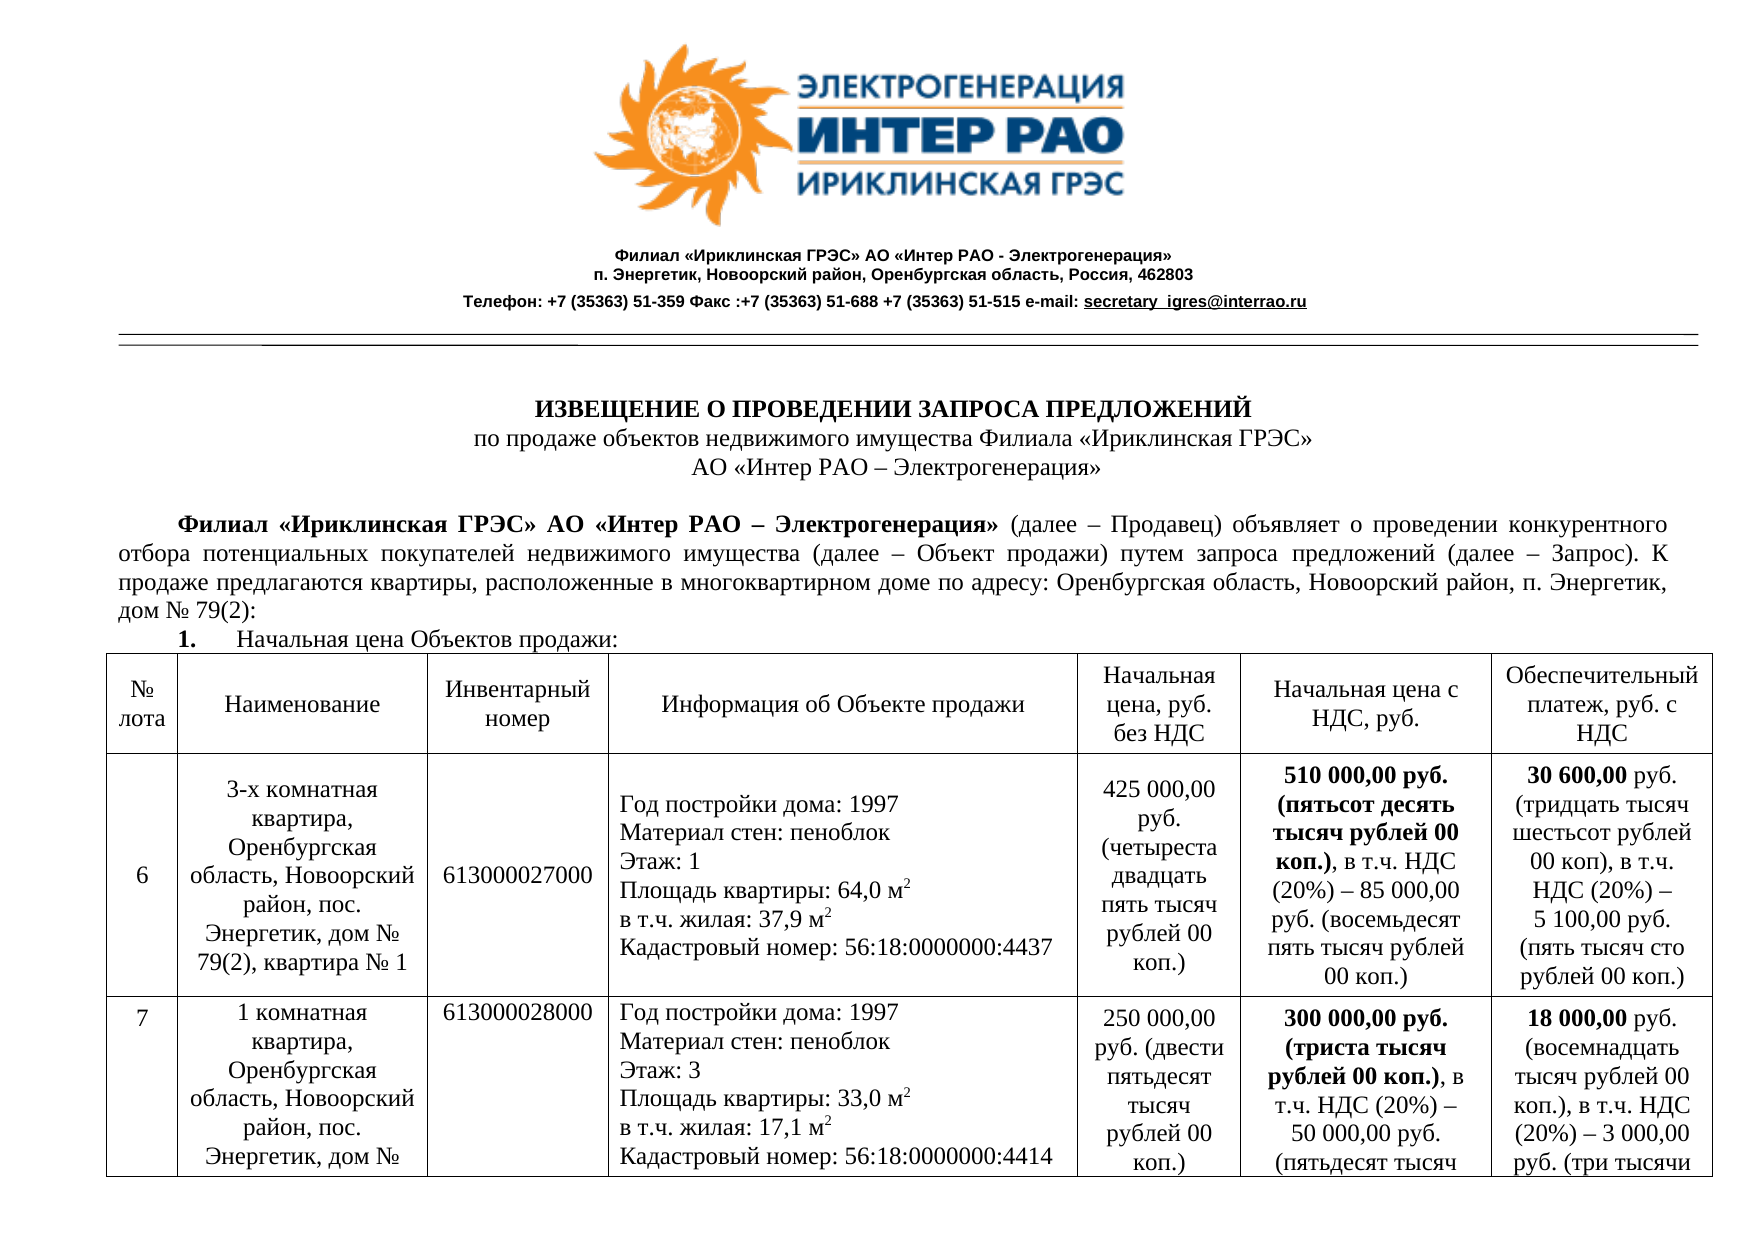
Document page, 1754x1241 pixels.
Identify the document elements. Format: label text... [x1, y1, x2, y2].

table_cell 7 [107, 997, 177, 1176]
text АО «Интер РАО – Электрогенерация» [118, 452, 1668, 480]
text п. Энергетик, Новоорский район, Оренбургская область, Россия, 462803 [118, 265, 1668, 284]
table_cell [1492, 997, 1712, 1176]
table_cell 6 [107, 754, 177, 996]
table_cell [1241, 997, 1491, 1176]
table_header Наименование [178, 654, 427, 753]
table_cell 510 000,00 руб. (пятьсот десять тысяч рублей 00 коп.), в т.ч. НДС (20%) – 85 000,00 руб. (восемьдесят пять тысяч рублей 00 коп.) [1241, 754, 1491, 996]
table_header Инвентарный номер [428, 654, 608, 753]
table_cell 3-х комнатная квартира, Оренбургская область, Новоорский район, пос. Энергетик, дом № 79(2), квартира № 1 [178, 754, 427, 996]
table_header Информация об Объекте продажи [609, 654, 1077, 753]
text ИЗВЕЩЕНИЕ О ПРОВЕДЕНИИ ЗАПРОСА ПРЕДЛОЖЕНИЙ [118, 394, 1668, 423]
table_header Обеспечительный платеж, руб. с НДС [1492, 654, 1712, 753]
text по продаже объектов недвижимого имущества Филиала «Ириклинская ГРЭС» [118, 423, 1668, 452]
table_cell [609, 997, 1077, 1176]
text Филиал «Ириклинская ГРЭС» АО «Интер РАО - Электрогенерация» [118, 246, 1668, 265]
table_cell 613000028000 [428, 997, 608, 1176]
list Начальная цена Объектов продажи: [118, 624, 1668, 653]
table_header Начальная цена, руб. без НДС [1078, 654, 1240, 753]
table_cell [1078, 997, 1240, 1176]
table_header № лота [107, 654, 177, 753]
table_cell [178, 997, 427, 1176]
text Телефон: +7 (35363) 51-359 Факс :+7 (35363) 51-688 +7 (35363) 51-515 e-mail: secretary_igres@interrao.ru [118, 284, 1668, 313]
table_cell 30 600,00 руб. (тридцать тысяч шестьсот рублей 00 коп), в т.ч. НДС (20%) – 5 100,00 руб. (пять тысяч сто рублей 00 коп.) [1492, 754, 1712, 996]
table_header Начальная цена с НДС, руб. [1241, 654, 1491, 753]
title Филиал «Ириклинская ГРЭС» АО «Интер РАО – Электрогенерация» (далее – Продавец) объявляет о проведении конкурентного отбора потенциальных покупателей недвижимого имущества (далее – Объект продажи) путем запроса предложений (далее – Запрос). К продаже предлагаются квартиры, расположенные в многоквартирном доме по адресу: Оренбургская область, Новоорский район, п. Энергетик, дом № 79(2): [118, 509, 1668, 624]
table_cell 425 000,00 руб. (четыреста двадцать пять тысяч рублей 00 коп.) [1078, 754, 1240, 996]
table_cell 613000027000 [428, 754, 608, 996]
table_cell Год постройки дома: 1997 Материал стен: пеноблок Этаж: 1 Площадь квартиры: 64,0 м2 в т.ч. жилая: 37,9 м2 Кадастровый номер: 56:18:0000000:4437 [609, 754, 1077, 996]
